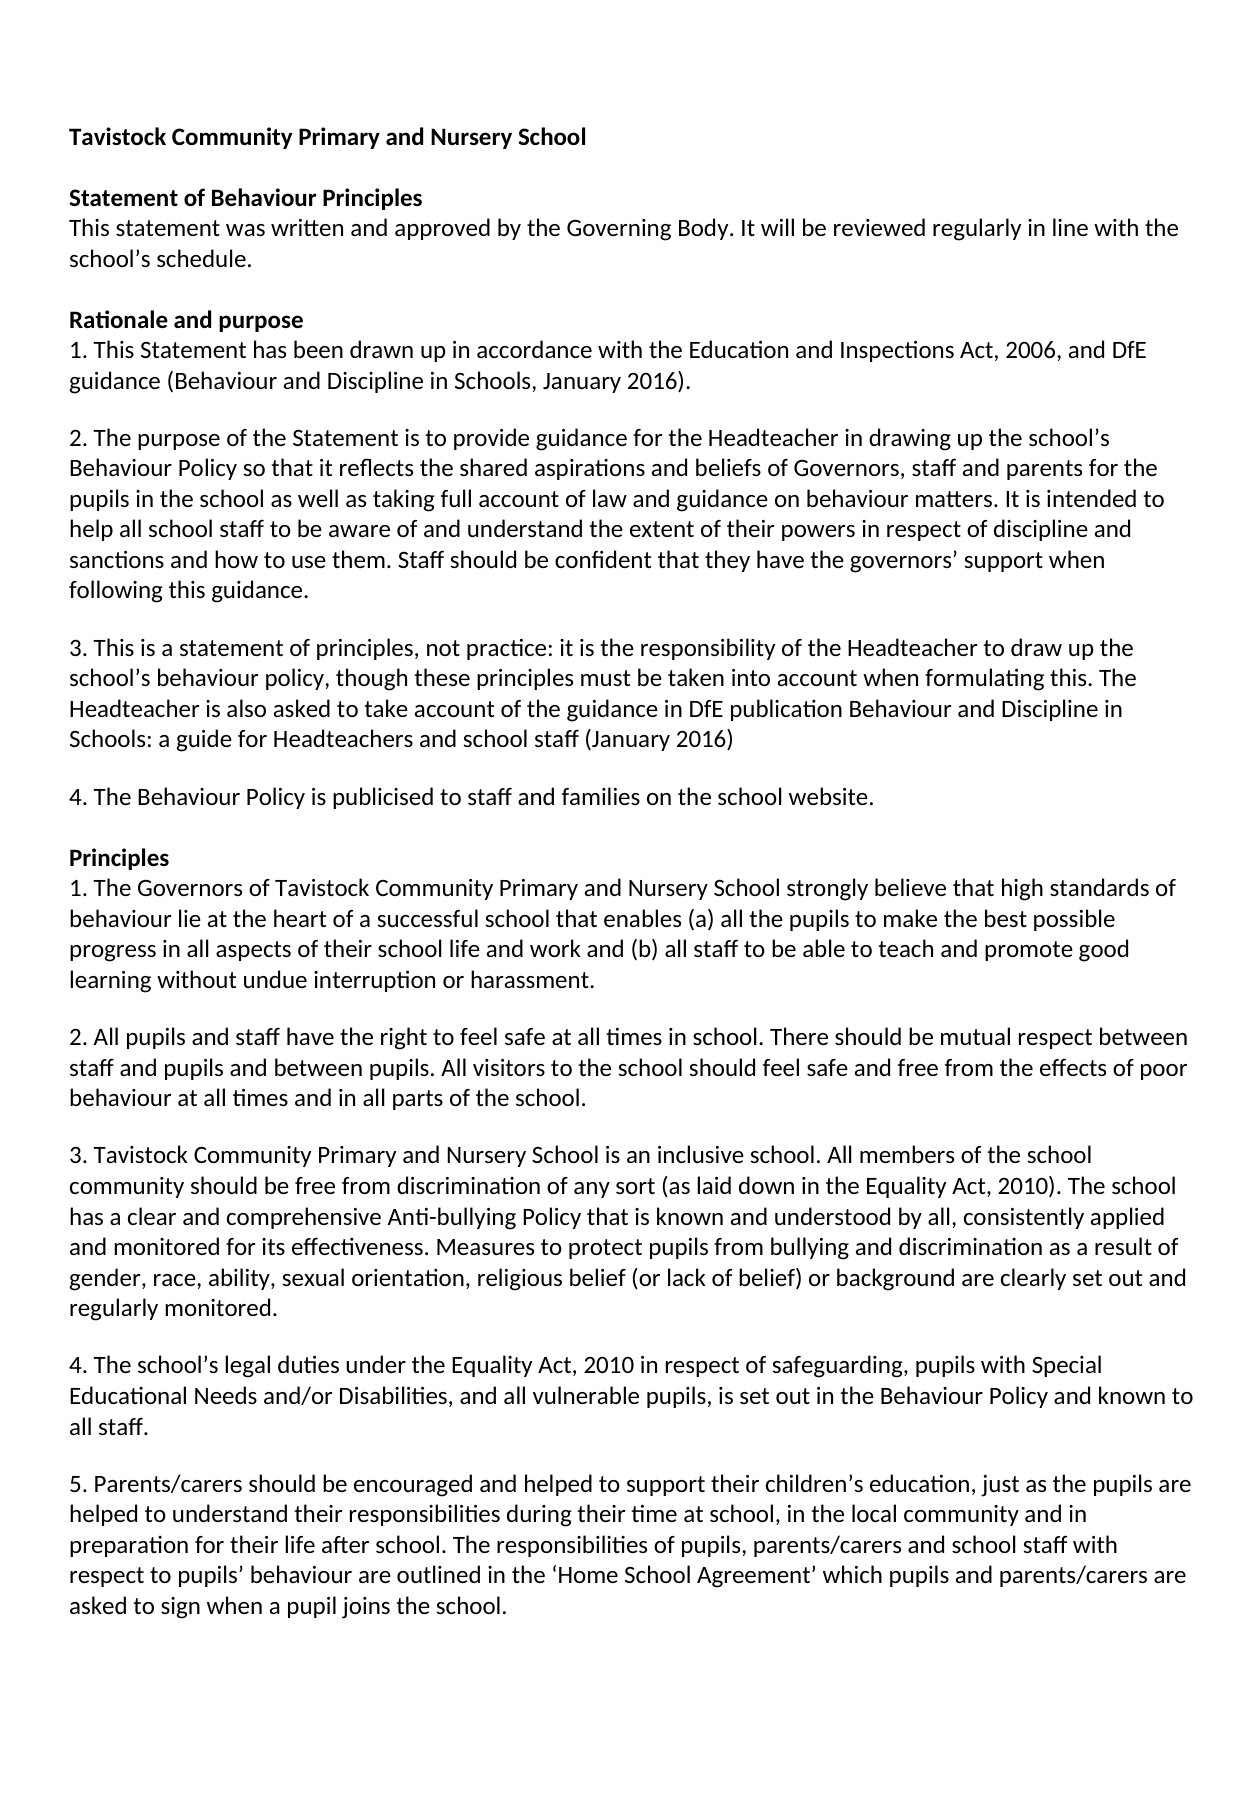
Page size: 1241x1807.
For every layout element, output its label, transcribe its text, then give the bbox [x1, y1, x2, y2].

text Tavistock Community Primary and Nursery School [69, 121, 1200, 151]
text Principles [69, 842, 1200, 872]
text Statement of Behaviour Principles [69, 182, 1200, 212]
text Rationale and purpose [69, 304, 1200, 334]
text 4. The school’s legal duties under the Equality Act, 2010 in respect of safeguarding, pupils with Special Educational Needs and/or Disabilities, and all vulnerable pupils, is set out in the Behaviour Policy and known to all staff. [69, 1349, 1200, 1441]
text 2. The purpose of the Statement is to provide guidance for the Headteacher in drawing up the school’s Behaviour Policy so that it reflects the shared aspirations and beliefs of Governors, staff and parents for the pupils in the school as well as taking full account of law and guidance on behaviour matters. It is intended to help all school staff to be aware of and understand the extent of their powers in respect of discipline and sanctions and how to use them. Staff should be confident that they have the governors’ support when following this guidance. [69, 422, 1200, 605]
text 3. Tavistock Community Primary and Nursery School is an inclusive school. All members of the school community should be free from discrimination of any sort (as laid down in the Equality Act, 2010). The school has a clear and comprehensive Anti-bullying Policy that is known and understood by all, consistently applied and monitored for its effectiveness. Measures to protect pupils from bullying and discrimination as a result of gender, race, ability, sexual orientation, religious belief (or lack of belief) or background are clearly set out and regularly monitored. [69, 1139, 1200, 1323]
text 1. This Statement has been drawn up in accordance with the Education and Inspections Act, 2006, and DfE guidance (Behaviour and Discipline in Schools, January 2016). [69, 334, 1200, 395]
text 1. The Governors of Tavistock Community Primary and Nursery School strongly believe that high standards of behaviour lie at the heart of a successful school that enables (a) all the pupils to make the best possible progress in all aspects of their school life and work and (b) all staff to be able to teach and promote good learning without undue interruption or harassment. [69, 872, 1200, 994]
text 5. Parents/carers should be encouraged and helped to support their children’s education, just as the pupils are helped to understand their responsibilities during their time at school, in the local community and in preparation for their life after school. The responsibilities of pupils, parents/carers and school staff with respect to pupils’ behaviour are outlined in the ‘Home School Agreement’ which pupils and parents/carers are asked to sign when a pupil joins the school. [69, 1468, 1200, 1621]
text This statement was written and approved by the Governing Body. It will be reviewed regularly in line with the school’s schedule. [69, 212, 1200, 273]
text 2. All pupils and staff have the right to feel safe at all times in school. There should be mutual respect between staff and pupils and between pupils. All visitors to the school should feel safe and free from the effects of poor behaviour at all times and in all parts of the school. [69, 1021, 1200, 1113]
text 4. The Behaviour Policy is publicised to staff and families on the school website. [69, 781, 1200, 811]
text 3. This is a statement of principles, not practice: it is the responsibility of the Headteacher to draw up the school’s behaviour policy, though these principles must be taken into account when formulating this. The Headteacher is also asked to take account of the guidance in DfE publication Behaviour and Discipline in Schools: a guide for Headteachers and school staff (January 2016) [69, 632, 1200, 754]
